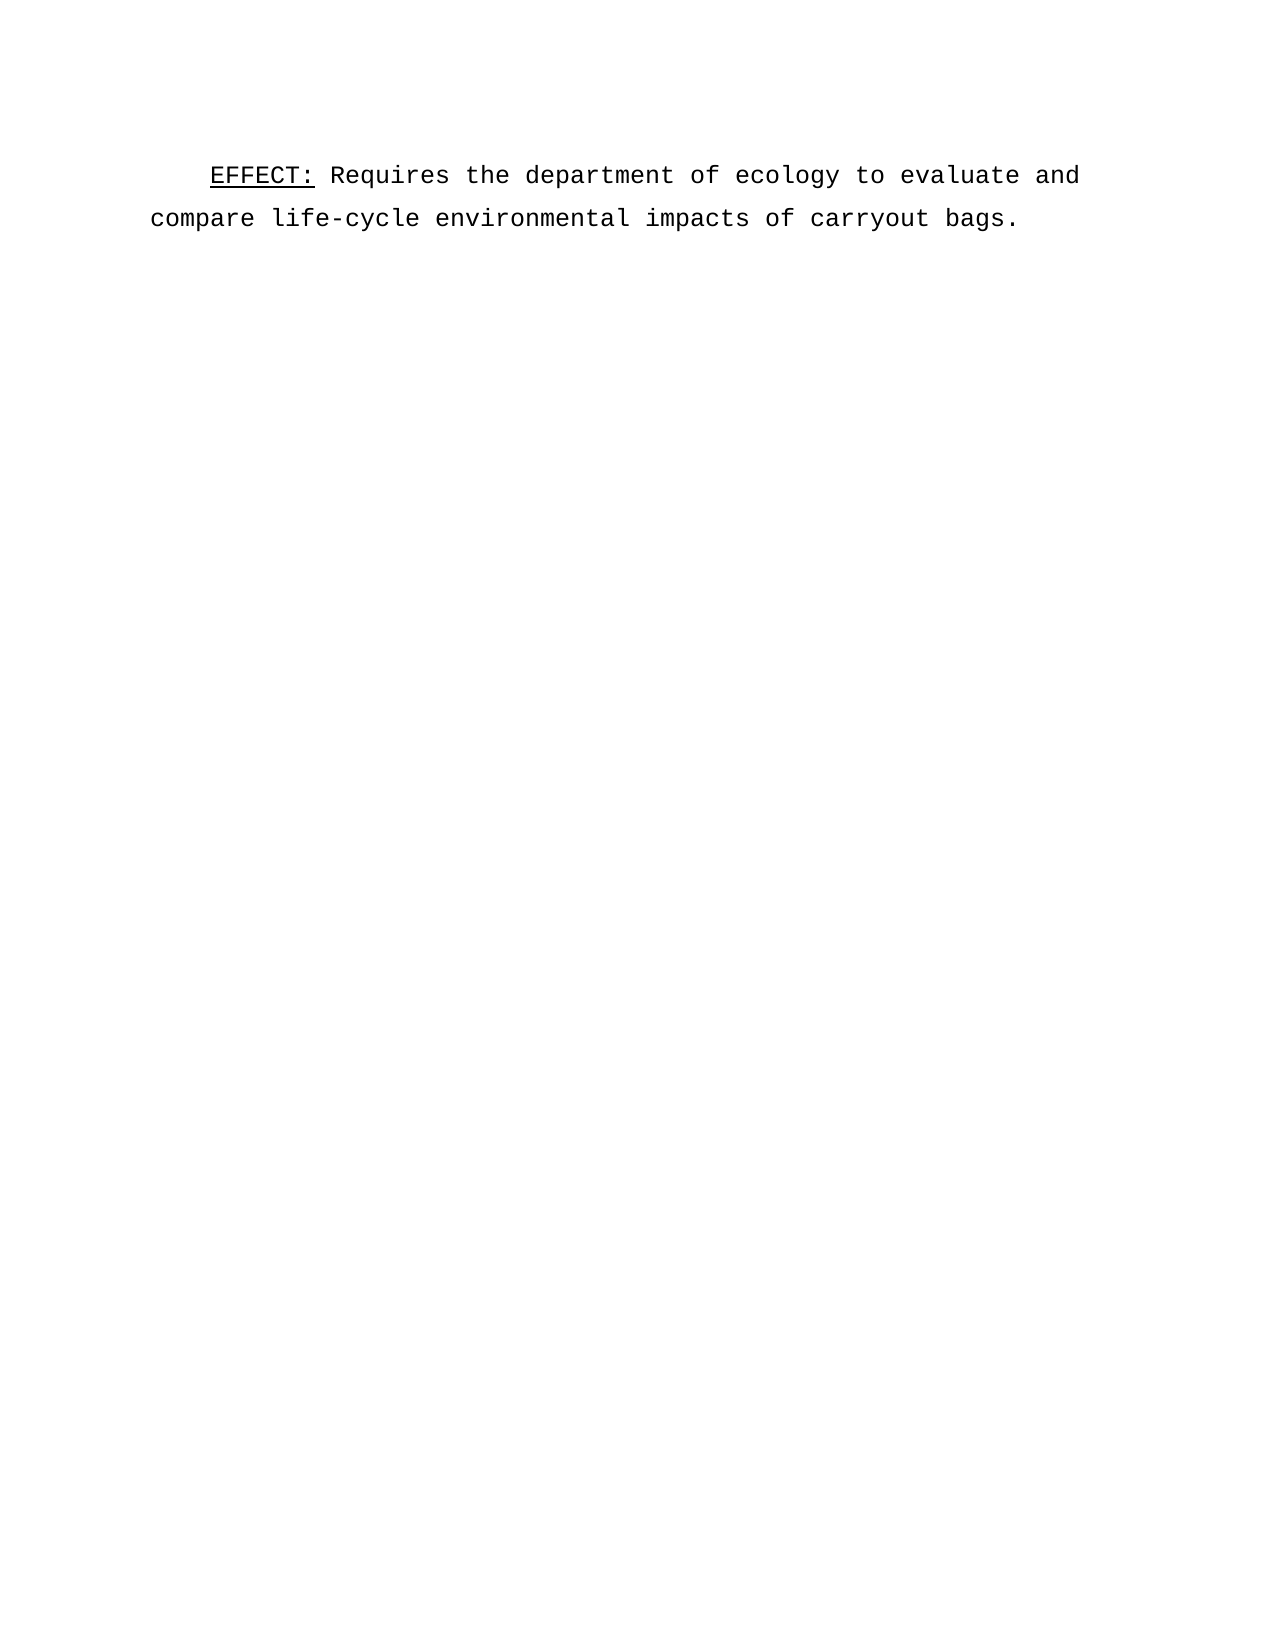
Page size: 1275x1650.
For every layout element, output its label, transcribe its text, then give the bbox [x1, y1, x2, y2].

text EFFECT: Requires the department of ecology to evaluate and compare life-cycle environmental impacts of carryout bags. [150, 150, 1125, 235]
